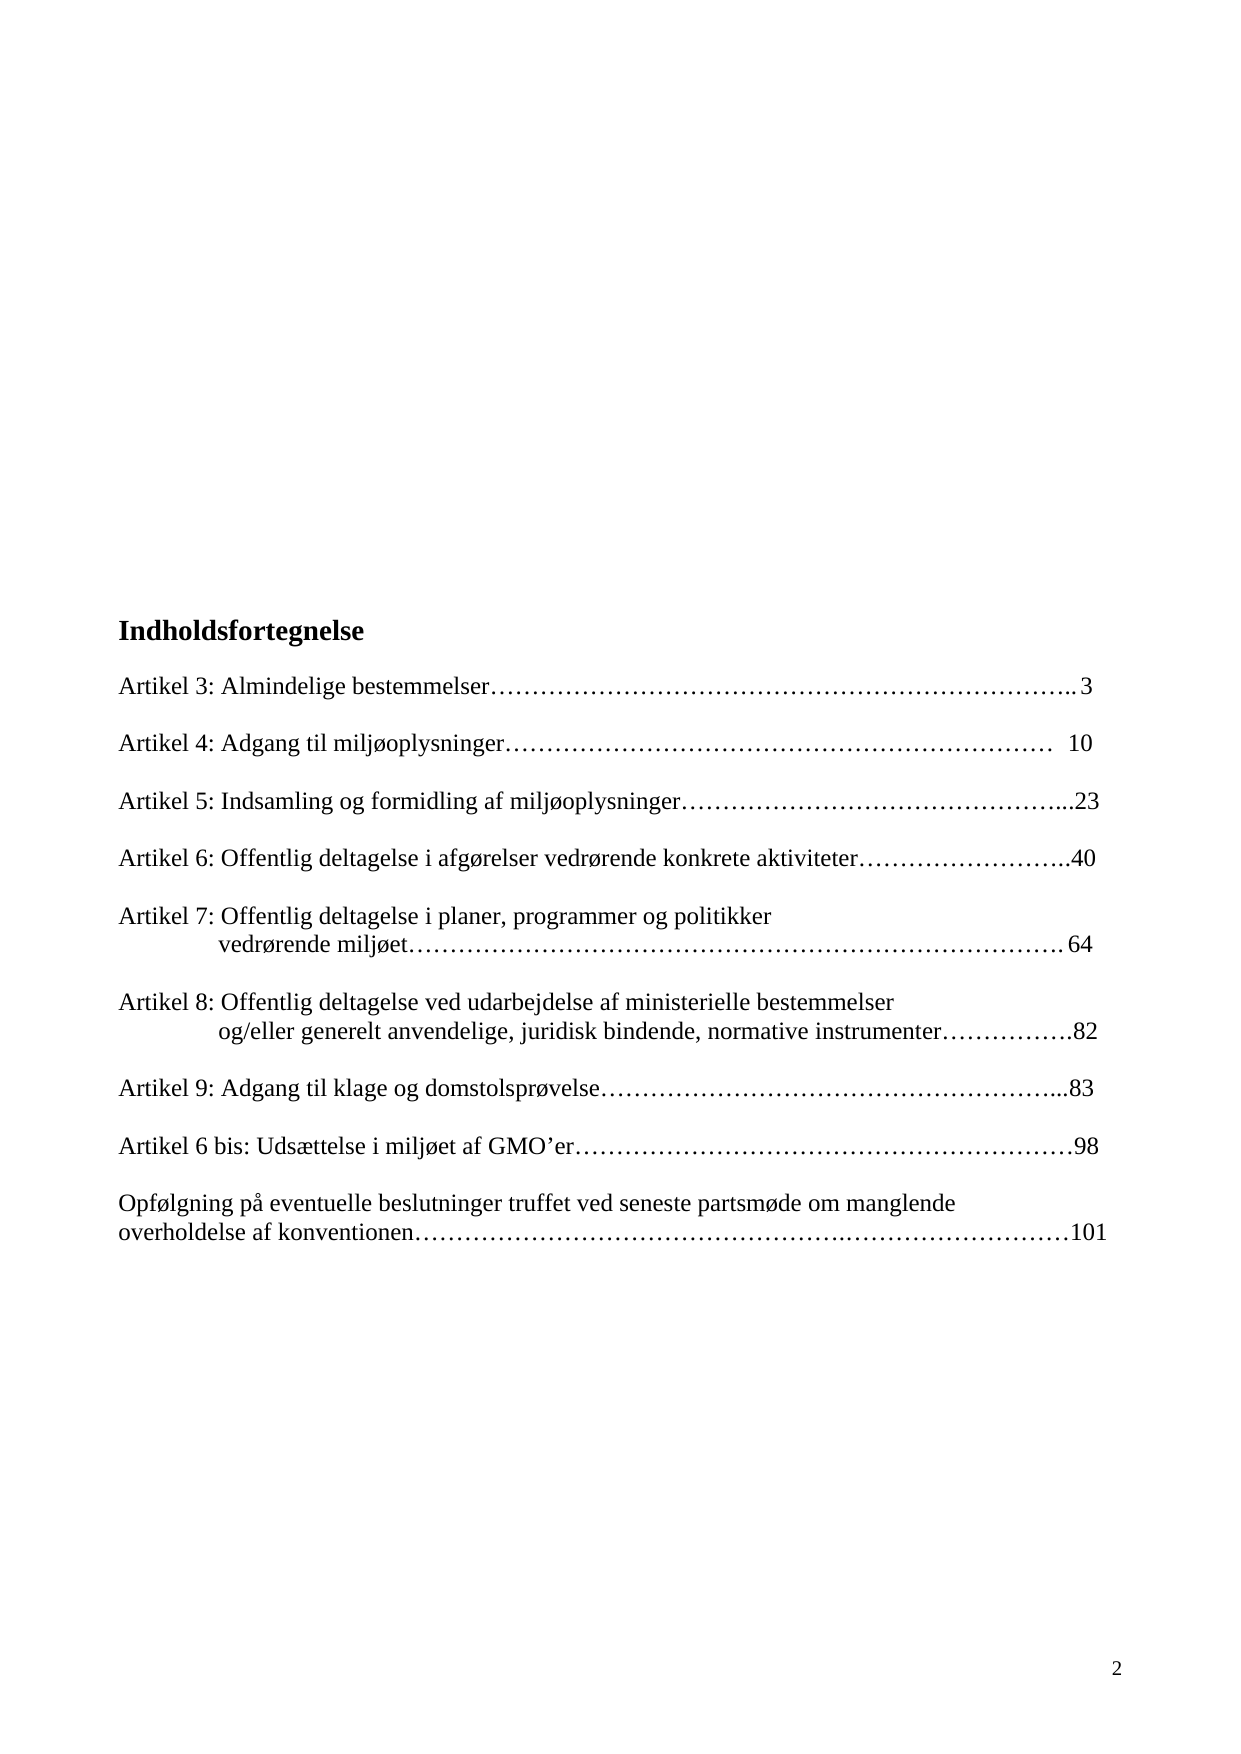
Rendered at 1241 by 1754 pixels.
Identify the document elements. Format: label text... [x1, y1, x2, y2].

text Artikel 4: Adgang til miljøoplysninger………………………………………………………… 10 [118, 728, 1122, 757]
text Opfølgning på eventuelle beslutninger truffet ved seneste partsmøde om manglende [118, 1188, 1122, 1217]
text Artikel 9: Adgang til klage og domstolsprøvelse………………………………………………... 83 [118, 1073, 1122, 1102]
subtitle Indholdsfortegnelse [118, 613, 1122, 647]
text Artikel 6: Offentlig deltagelse i afgørelser vedrørende konkrete aktiviteter……………………. .40 [118, 843, 1122, 872]
text Artikel 3: Almindelige bestemmelser…………………………………………………………….. 3 [118, 671, 1122, 699]
text Artikel 6 bis: Udsættelse i miljøet af GMO’er……………………………………………………98 [118, 1131, 1122, 1159]
text overholdelse af konventionen…………………………………………….………………………101 [118, 1217, 1122, 1246]
text Artikel 5: Indsamling og formidling af miljøoplysninger……………………………………….. .23 [118, 786, 1122, 814]
text vedrørende miljøet……………………………………………………………………. 64 [118, 929, 1122, 958]
text Artikel 8: Offentlig deltagelse ved udarbejdelse af ministerielle bestemmelser [118, 987, 1122, 1016]
text Artikel 7: Offentlig deltagelse i planer, programmer og politikker [118, 901, 1122, 929]
text og/eller generelt anvendelige, juridisk bindende, normative instrumenter……………. 82 [118, 1016, 1122, 1044]
